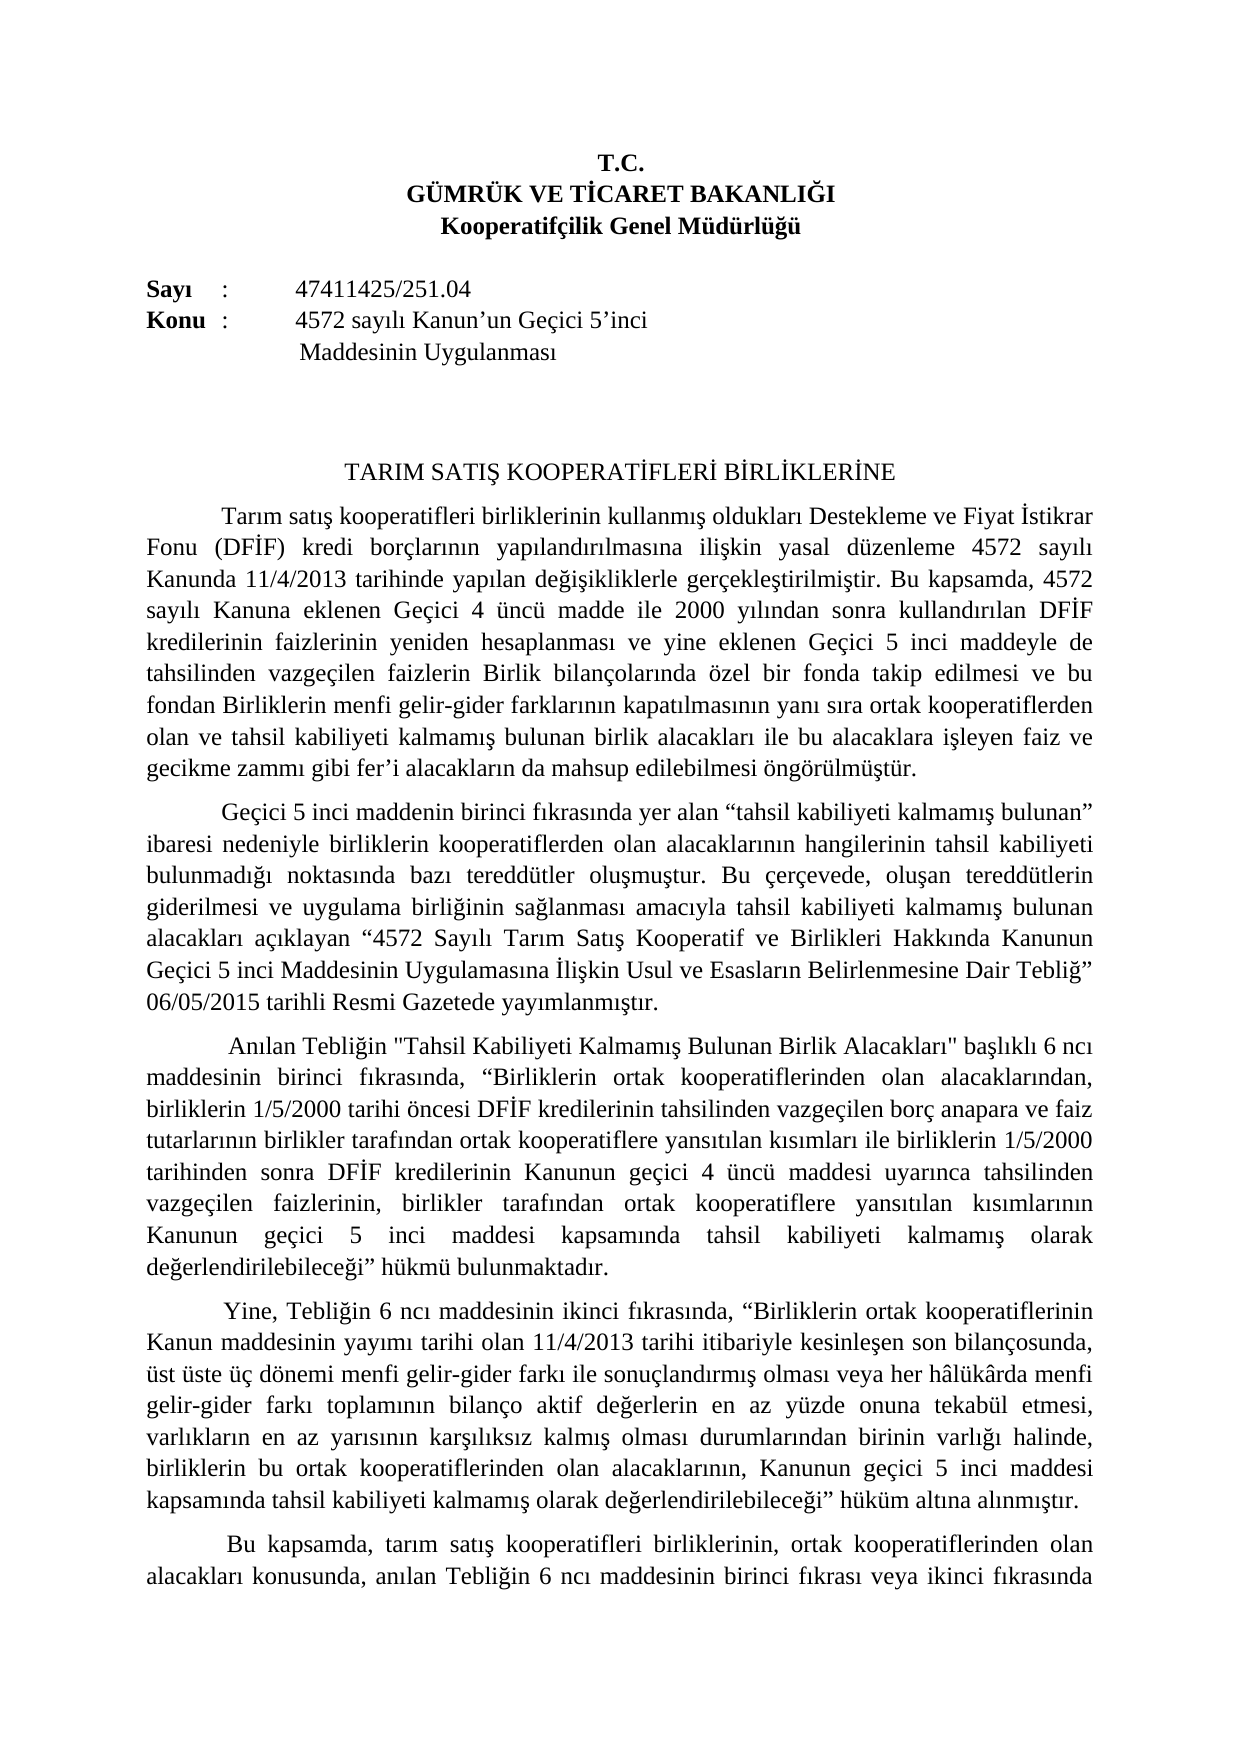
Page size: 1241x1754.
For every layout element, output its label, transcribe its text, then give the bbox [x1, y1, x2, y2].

text Kooperatifçilik Genel Müdürlüğü [148, 211, 1094, 239]
text Yine, Tebliğin 6 ncı maddesinin ikinci fıkrasında, “Birliklerin ortak kooperatiflerinin Kanun maddesinin yayımı tarihi olan 11/4/2013 tarihi itibariyle kesinleşen son bilançosunda, üst üste üç dönemi menfi gelir-gider farkı ile sonuçlandırmış olması veya her hâlükârda menfi gelir-gider farkı toplamının bilanço aktif değerlerin en az yüzde onuna tekabül etmesi, varlıkların en az yarısının karşılıksız kalmış olması durumlarından birinin varlığı halinde, birliklerin bu ortak kooperatiflerinden olan alacaklarının, Kanunun geçici 5 inci maddesi kapsamında tahsil kabiliyeti kalmamış olarak değerlendirilebileceği” hüküm altına alınmıştır. [146, 1296, 1094, 1514]
text Geçici 5 inci maddenin birinci fıkrasında yer alan “tahsil kabiliyeti kalmamış bulunan” ibaresi nedeniyle birliklerin kooperatiflerden olan alacaklarının hangilerinin tahsil kabiliyeti bulunmadığı noktasında bazı tereddütler oluşmuştur. Bu çerçevede, oluşan tereddütlerin giderilmesi ve uygulama birliğinin sağlanması amacıyla tahsil kabiliyeti kalmamış bulunan alacakları açıklayan “4572 Sayılı Tarım Satış Kooperatif ve Birlikleri Hakkında Kanunun Geçici 5 inci Maddesinin Uygulamasına İlişkin Usul ve Esasların Belirlenmesine Dair Tebliğ” 06/05/2015 tarihli Resmi Gazetede yayımlanmıştır. [146, 797, 1094, 1015]
text Anılan Tebliğin "Tahsil Kabiliyeti Kalmamış Bulunan Birlik Alacakları" başlıklı 6 ncı maddesinin birinci fıkrasında, “Birliklerin ortak kooperatiflerinden olan alacaklarından, birliklerin 1/5/2000 tarihi öncesi DFİF kredilerinin tahsilinden vazgeçilen borç anapara ve faiz tutarlarının birlikler tarafından ortak kooperatiflere yansıtılan kısımları ile birliklerin 1/5/2000 tarihinden sonra DFİF kredilerinin Kanunun geçici 4 üncü maddesi uyarınca tahsilinden vazgeçilen faizlerinin, birlikler tarafından ortak kooperatiflere yansıtılan kısımlarının Kanunun geçici 5 inci maddesi kapsamında tahsil kabiliyeti kalmamış olarak değerlendirilebileceği” hükmü bulunmaktadır. [146, 1031, 1094, 1280]
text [146, 1529, 1094, 1589]
text Konu : 4572 sayılı Kanun’un Geçici 5’inci [146, 305, 1094, 334]
text TARIM SATIŞ KOOPERATİFLERİ BİRLİKLERİNE [148, 457, 1093, 485]
text GÜMRÜK VE TİCARET BAKANLIĞI [148, 179, 1094, 208]
text Tarım satış kooperatifleri birliklerinin kullanmış oldukları Destekleme ve Fiyat İstikrar Fonu (DFİF) kredi borçlarının yapılandırılmasına ilişkin yasal düzenleme 4572 sayılı Kanunda 11/4/2013 tarihinde yapılan değişikliklerle gerçekleştirilmiştir. Bu kapsamda, 4572 sayılı Kanuna eklenen Geçici 4 üncü madde ile 2000 yılından sonra kullandırılan DFİF kredilerinin faizlerinin yeniden hesaplanması ve yine eklenen Geçici 5 inci maddeyle de tahsilinden vazgeçilen faizlerin Birlik bilançolarında özel bir fonda takip edilmesi ve bu fondan Birliklerin menfi gelir-gider farklarının kapatılmasının yanı sıra ortak kooperatiflerden olan ve tahsil kabiliyeti kalmamış bulunan birlik alacakları ile bu alacaklara işleyen faiz ve gecikme zammı gibi fer’i alacakların da mahsup edilebilmesi öngörülmüştür. [146, 501, 1094, 782]
text T.C. [148, 148, 1094, 176]
text Sayı : 47411425/251.04 [146, 274, 1094, 303]
text Maddesinin Uygulanması [280, 337, 1094, 366]
